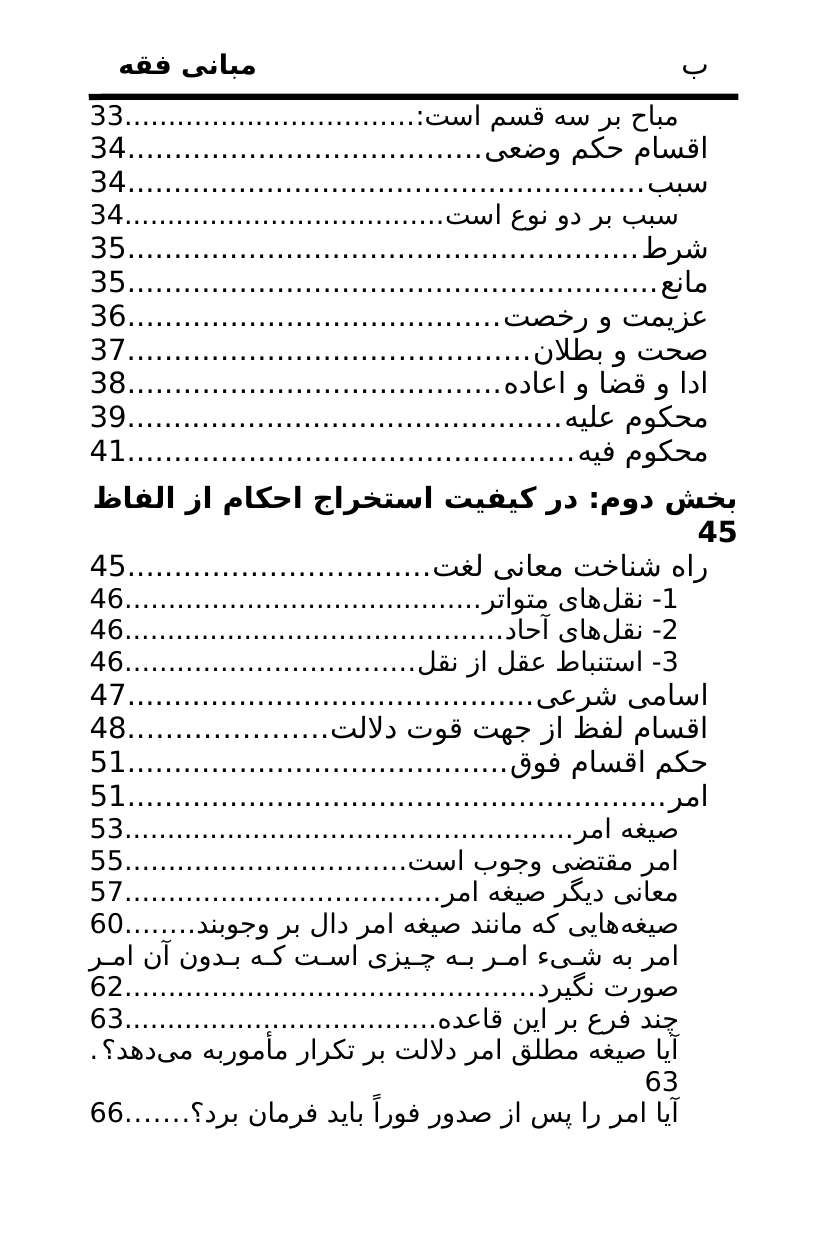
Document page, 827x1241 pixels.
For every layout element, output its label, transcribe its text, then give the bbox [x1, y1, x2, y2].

text محکوم فیه 41 [89, 435, 708, 469]
text معانی دیگر صیغه امر 57 [89, 877, 679, 908]
text 1- نقل‌های متواتر 46 [89, 583, 679, 615]
text امر 51 [89, 780, 708, 814]
text امر مقتضی وجوب است 55 [89, 845, 679, 877]
text صیغه امر 53 [89, 814, 679, 845]
text ادا و قضا و اعاده 38 [89, 367, 708, 401]
text امر به شیء امر به چیزی است که بدون آن امر صورت نگیرد 62 [89, 940, 679, 1003]
text اسامی شرعی 47 [89, 678, 708, 712]
text مانع 35 [89, 265, 708, 299]
text عزیمت و رخصت 36 [89, 299, 708, 333]
text صیغه‌هایی که مانند صیغه امر دال بر وجوبند 60 [89, 908, 679, 940]
text حکم اقسام فوق 51 [89, 746, 708, 780]
text شرط 35 [89, 231, 708, 265]
text 3- استنباط عقل از نقل 46 [89, 646, 679, 678]
text سبب 34 [89, 166, 708, 199]
text راه شناخت معانی لغت 45 [89, 549, 708, 583]
text اقسام حکم وضعی 34 [89, 132, 708, 166]
text صحت و بطلان 37 [89, 333, 708, 367]
text چند فرع بر این قاعده 63 [89, 1003, 679, 1034]
text آیا امر را پس از صدور فوراً باید فرمان برد؟ 66 [89, 1098, 679, 1129]
text 2- نقل‌های آحاد 46 [89, 615, 679, 646]
text مباح بر سه قسم است‌: 33 [89, 100, 679, 132]
text اقسام لفظ از جهت قوت دلالت 48 [89, 712, 708, 746]
text محکوم علیه 39 [89, 401, 708, 435]
text سبب بر دو نوع است 34 [89, 199, 679, 231]
text بخش دوم: در کیفیت استخراج احکام از الفاظ 45 [89, 481, 738, 549]
text آیا صیغه مطلق امر دلالت بر تکرار مأموربه می‌دهد؟ 63 [89, 1034, 679, 1098]
